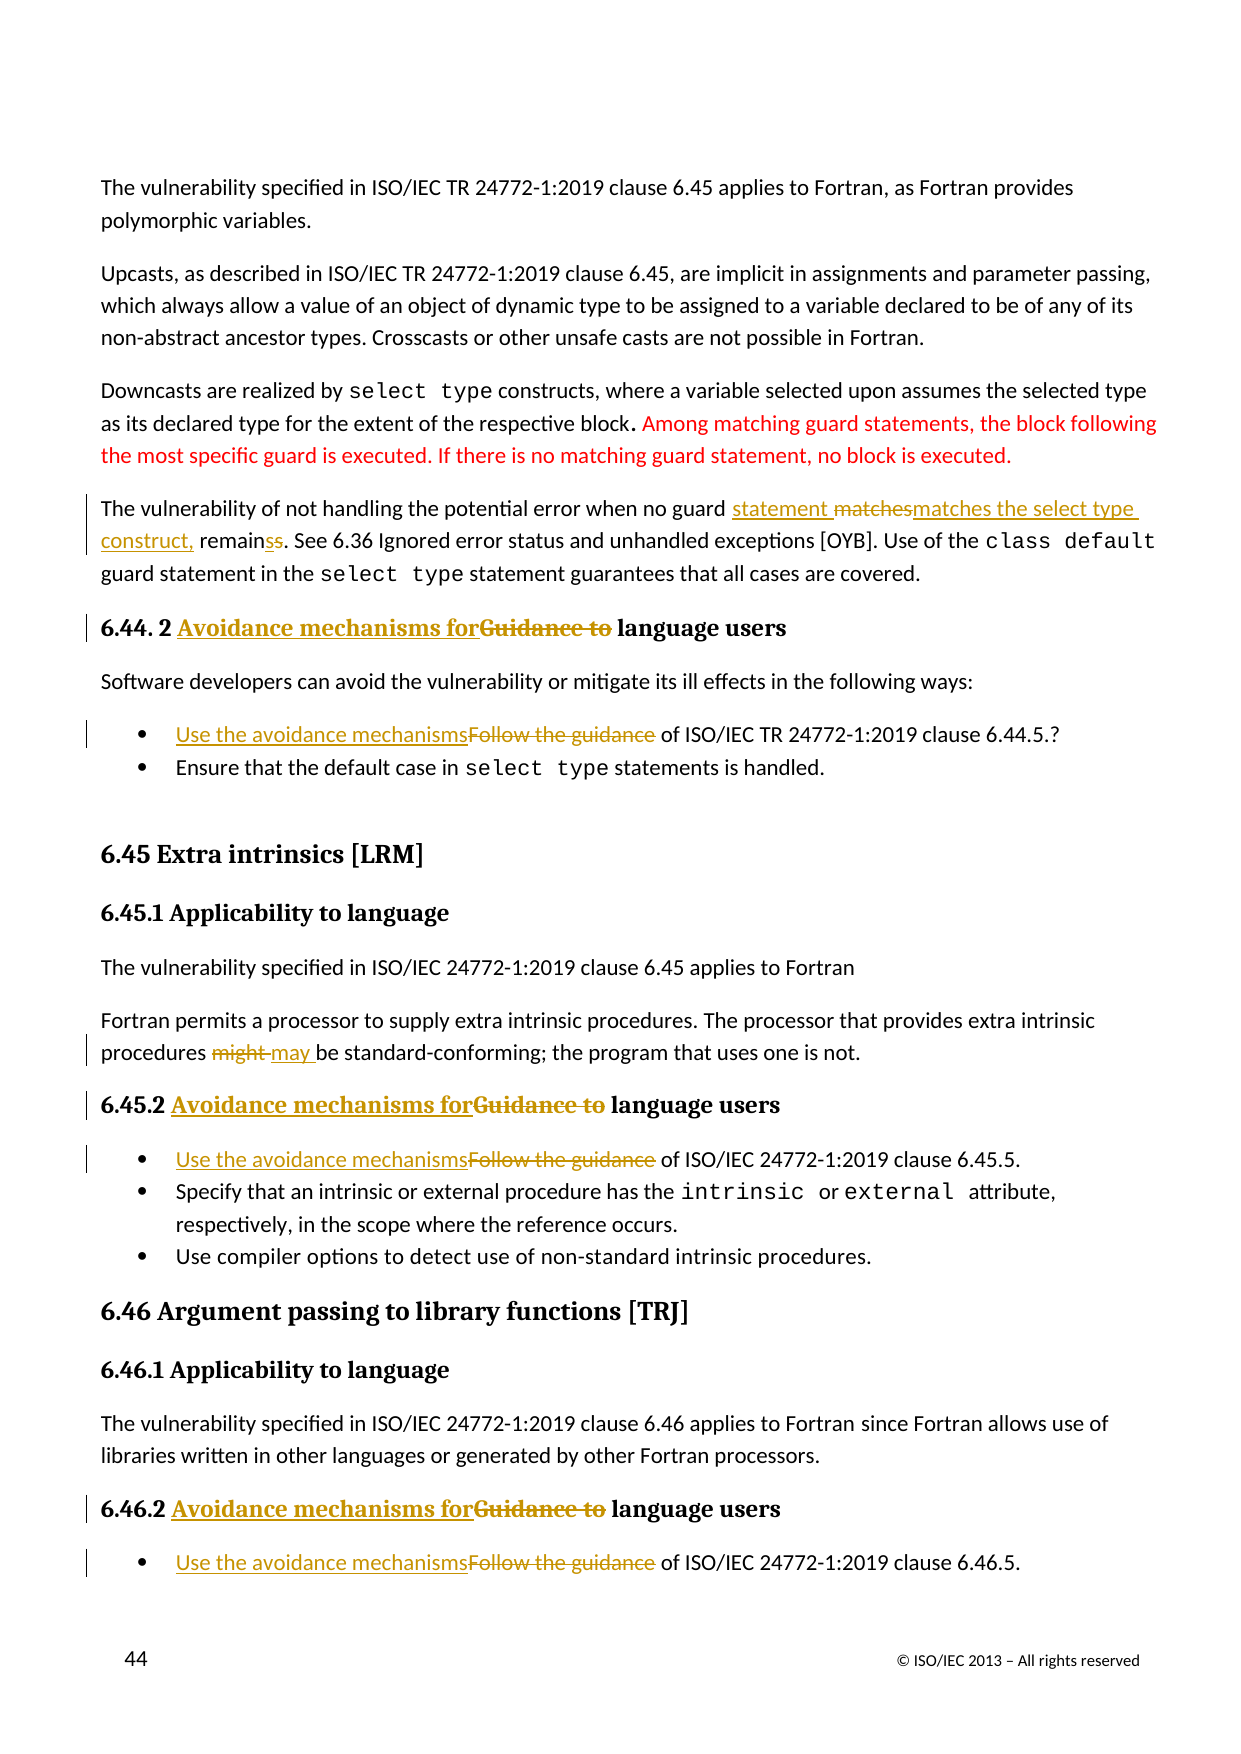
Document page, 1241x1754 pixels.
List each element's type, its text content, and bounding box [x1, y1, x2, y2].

text 6.45.1 Applicability to language [101, 899, 1164, 928]
text 6.46.1 Applicability to language [101, 1356, 1164, 1384]
text Software developers can avoid the vulnerability or mitigate its ill effects in the following ways: [101, 667, 1164, 695]
text Use compiler options to detect use of non-standard intrinsic procedures. [138, 1242, 1164, 1271]
subtitle 6.46 Argument passing to library functions [TRJ] [101, 1296, 1164, 1327]
list of ISO/IEC 24772-1:2019 clause 6.46.5. [138, 1548, 1164, 1577]
text The vulnerability specified in ISO/IEC TR 24772-1:2019 clause 6.45 applies to Fortran, as Fortran provides polymorphic variables. [101, 173, 1164, 234]
subtitle 6.45 Extra intrinsics [LRM] [101, 839, 1164, 870]
text Upcasts, as described in ISO/IEC TR 24772-1:2019 clause 6.45, are implicit in assignments and parameter passing, which always allow a value of an object of dynamic type to be assigned to a variable declared to be of any of its non-abstract ancestor types. Crosscasts or other unsafe casts are not possible in Fortran. [101, 259, 1164, 351]
list Ensure that the default case in select type statements is handled. [138, 753, 1164, 781]
text Fortran permits a processor to supply extra intrinsic procedures. The processor that provides extra intrinsic procedures be standard-conforming; the program that uses one is not. [101, 1006, 1164, 1066]
text Downcasts are realized by select type constructs, where a variable selected upon assumes the selected type as its declared type for the extent of the respective block. Among matching guard statements, the block following the most specific guard is executed. If there is no matching guard statement, no block is executed. [101, 376, 1164, 469]
text The vulnerability specified in ISO/IEC 24772-1:2019 clause 6.46 applies to Fortran since Fortran allows use of libraries written in other languages or generated by other Fortran processors. [101, 1409, 1164, 1470]
text 6.45.2 language users [101, 1091, 1164, 1120]
text The vulnerability of not handling the potential error when no guard remain. See 6.36 Ignored error status and unhandled exceptions [OYB]. Use of the class default guard statement in the select type statement guarantees that all cases are covered. [101, 494, 1164, 588]
text 6.46.2 language users [101, 1495, 1164, 1523]
list of ISO/IEC TR 24772-1:2019 clause 6.44.5.? [138, 720, 1164, 748]
text of ISO/IEC 24772-1:2019 clause 6.45.5. [138, 1145, 1164, 1173]
text Specify that an intrinsic or external procedure has the intrinsic or external attribute, respectively, in the scope where the reference occurs. [138, 1177, 1164, 1238]
text 6.44. 2 language users [101, 613, 1164, 642]
text The vulnerability specified in ISO/IEC 24772-1:2019 clause 6.45 applies to Fortran [101, 953, 1164, 981]
